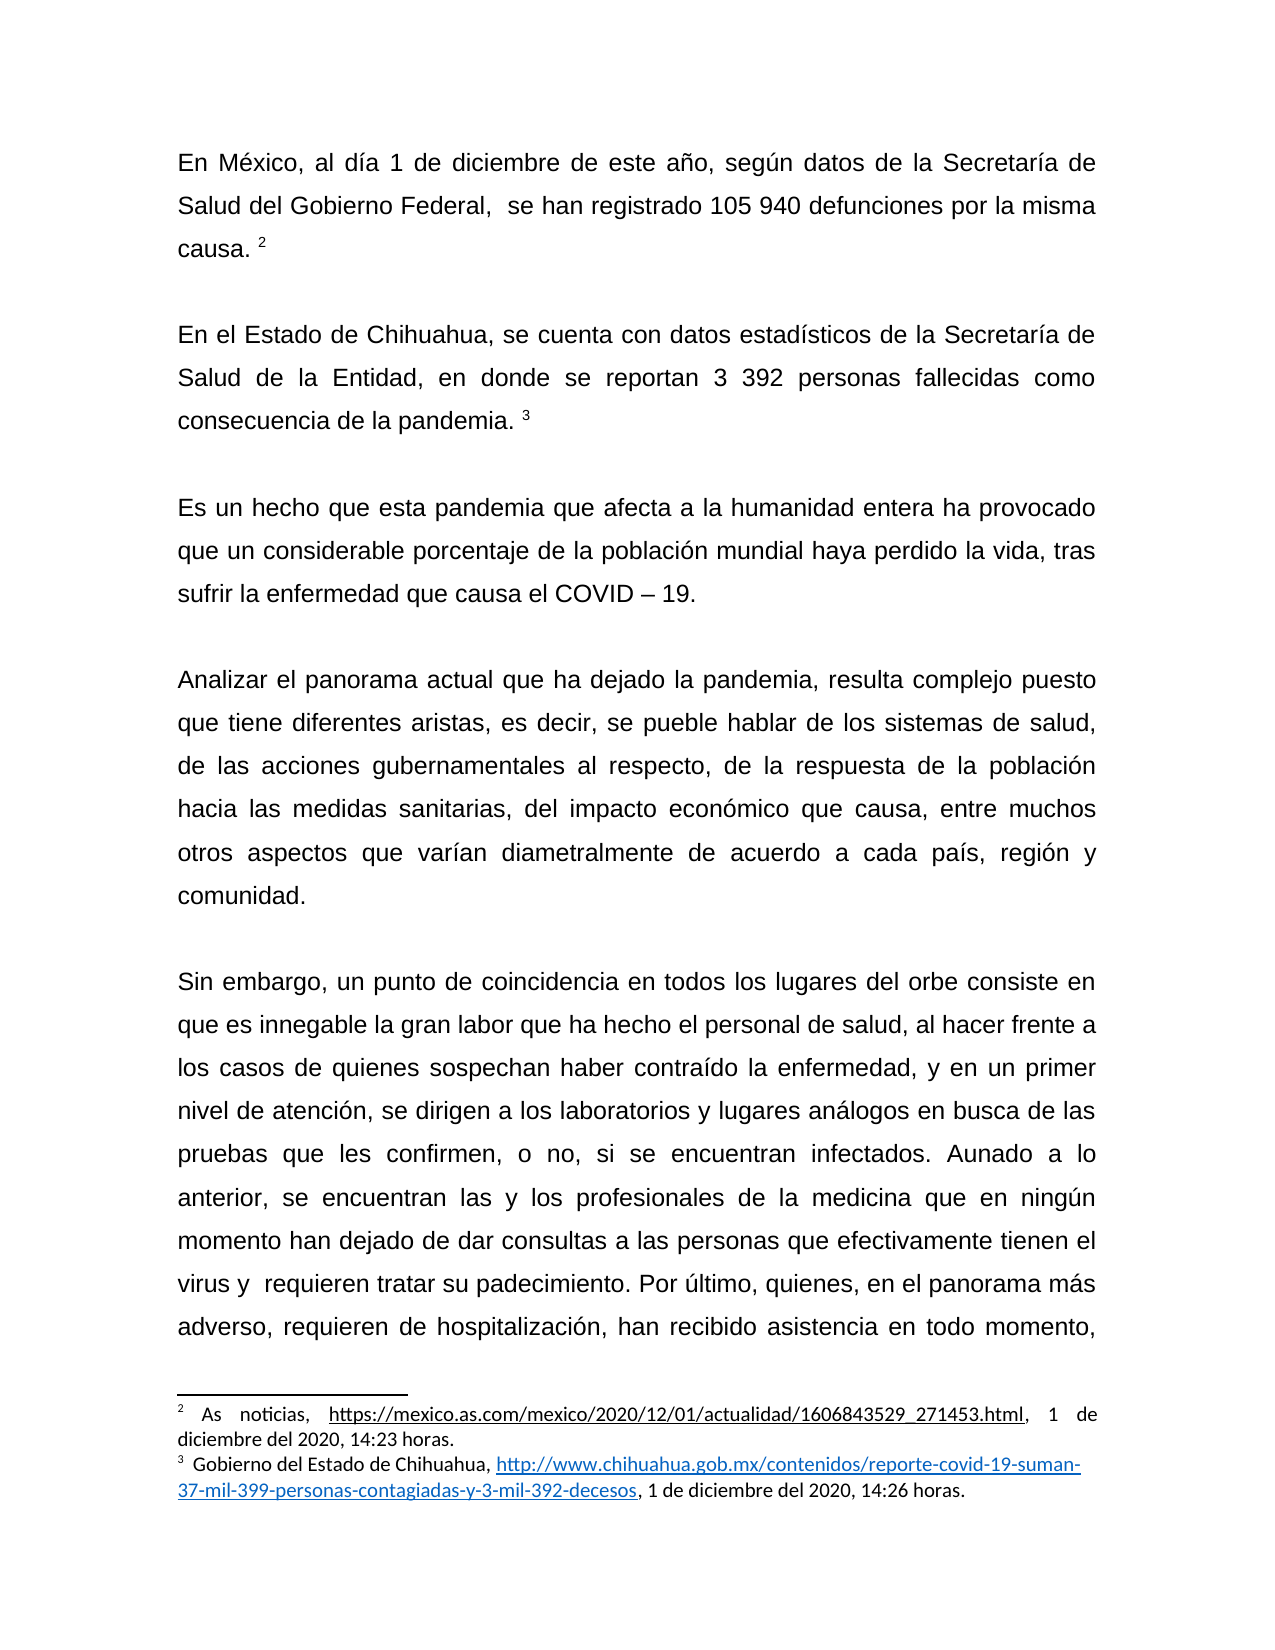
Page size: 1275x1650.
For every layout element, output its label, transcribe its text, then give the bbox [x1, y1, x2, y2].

text En México, al día 1 de diciembre de este año, según datos de la Secretaría de Salud del Gobierno Federal, se han registrado 105 940 defunciones por la misma causa. [177, 148, 1098, 263]
text Analizar el panorama actual que ha dejado la pandemia, resulta complejo puesto que tiene diferentes aristas, es decir, se pueble hablar de los sistemas de salud, de las acciones gubernamentales al respecto, de la respuesta de la población hacia las medidas sanitarias, del impacto económico que causa, entre muchos otros aspectos que varían diametralmente de acuerdo a cada país, región y comunidad. [177, 665, 1098, 909]
text En el Estado de Chihuahua, se cuenta con datos estadísticos de la Secretaría de Salud de la Entidad, en donde se reportan 3 392 personas fallecidas como consecuencia de la pandemia. [177, 320, 1098, 435]
text Es un hecho que esta pandemia que afecta a la humanidad entera ha provocado que un considerable porcentaje de la población mundial haya perdido la vida, tras sufrir la enfermedad que causa el COVID – 19. [177, 493, 1098, 608]
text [177, 967, 1098, 1341]
